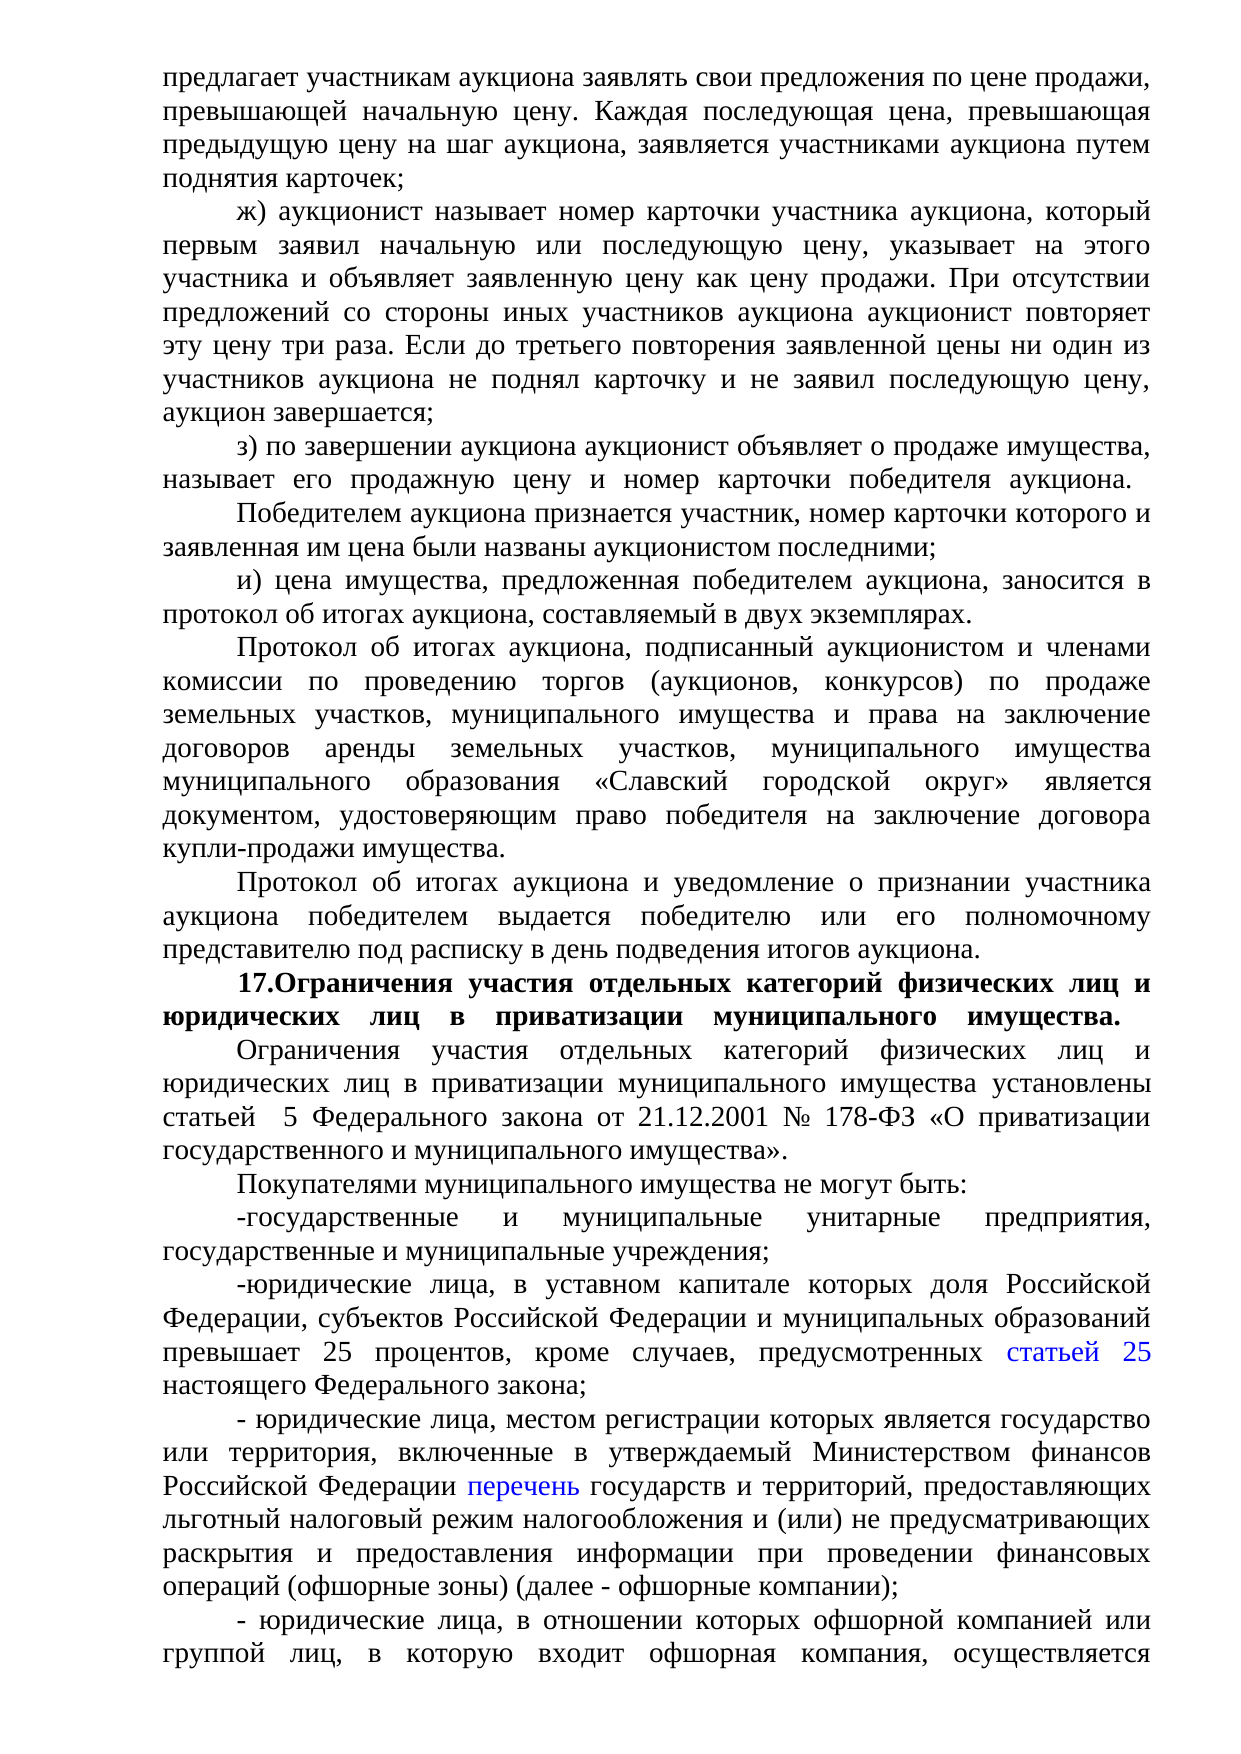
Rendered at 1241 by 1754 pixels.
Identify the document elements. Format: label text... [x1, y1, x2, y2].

text Протокол об итогах аукциона, подписанный аукционистом и членами комиссии по проведению торгов (аукционов, конкурсов) по продаже земельных участков, муниципального имущества и права на заключение договоров аренды земельных участков, муниципального имущества муниципального образования «Славский городской округ» является документом, удостоверяющим право победителя на заключение договора купли-продажи имущества. [162, 629, 1152, 864]
text Протокол об итогах аукциона и уведомление о признании участника аукциона победителем выдается победителю или его полномочному представителю под расписку в день подведения итогов аукциона. [162, 864, 1152, 965]
text -государственные и муниципальные унитарные предприятия, государственные и муниципальные учреждения; [162, 1199, 1152, 1267]
text з) по завершении аукциона аукционист объявляет о продаже имущества, называет его продажную цену и номер карточки победителя аукциона. Победителем аукциона признается участник, номер карточки которого и заявленная им цена были названы аукционистом последними; [162, 428, 1152, 562]
text - юридические лица, местом регистрации которых является государство или территория, включенные в утверждаемый Министерством финансов Российской Федерации перечень государств и территорий, предоставляющих льготный налоговый режим налогообложения и (или) не предусматривающих раскрытия и предоставления информации при проведении финансовых операций (офшорные зоны) (далее - офшорные компании); [162, 1401, 1152, 1602]
text и) цена имущества, предложенная победителем аукциона, заносится в протокол об итогах аукциона, составляемый в двух экземплярах. [162, 562, 1152, 629]
text Покупателями муниципального имущества не могут быть: [162, 1166, 1152, 1199]
text -юридические лица, в уставном капитале которых доля Российской Федерации, субъектов Российской Федерации и муниципальных образований превышает 25 процентов, кроме случаев, предусмотренных статьей 25 настоящего Федерального закона; [162, 1267, 1152, 1401]
text 17.Ограничения участия отдельных категорий физических лиц и юридических лиц в приватизации муниципального имущества. Ограничения участия отдельных категорий физических лиц и юридических лиц в приватизации муниципального имущества установлены статьей 5 Федерального закона от 21.12.2001 № 178-ФЗ «О приватизации государственного и муниципального имущества». [162, 965, 1152, 1166]
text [162, 59, 1152, 193]
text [162, 1602, 1152, 1669]
text ж) аукционист называет номер карточки участника аукциона, который первым заявил начальную или последующую цену, указывает на этого участника и объявляет заявленную цену как цену продажи. При отсутствии предложений со стороны иных участников аукциона аукционист повторяет эту цену три раза. Если до третьего повторения заявленной цены ни один из участников аукциона не поднял карточку и не заявил последующую цену, аукцион завершается; [162, 193, 1152, 428]
